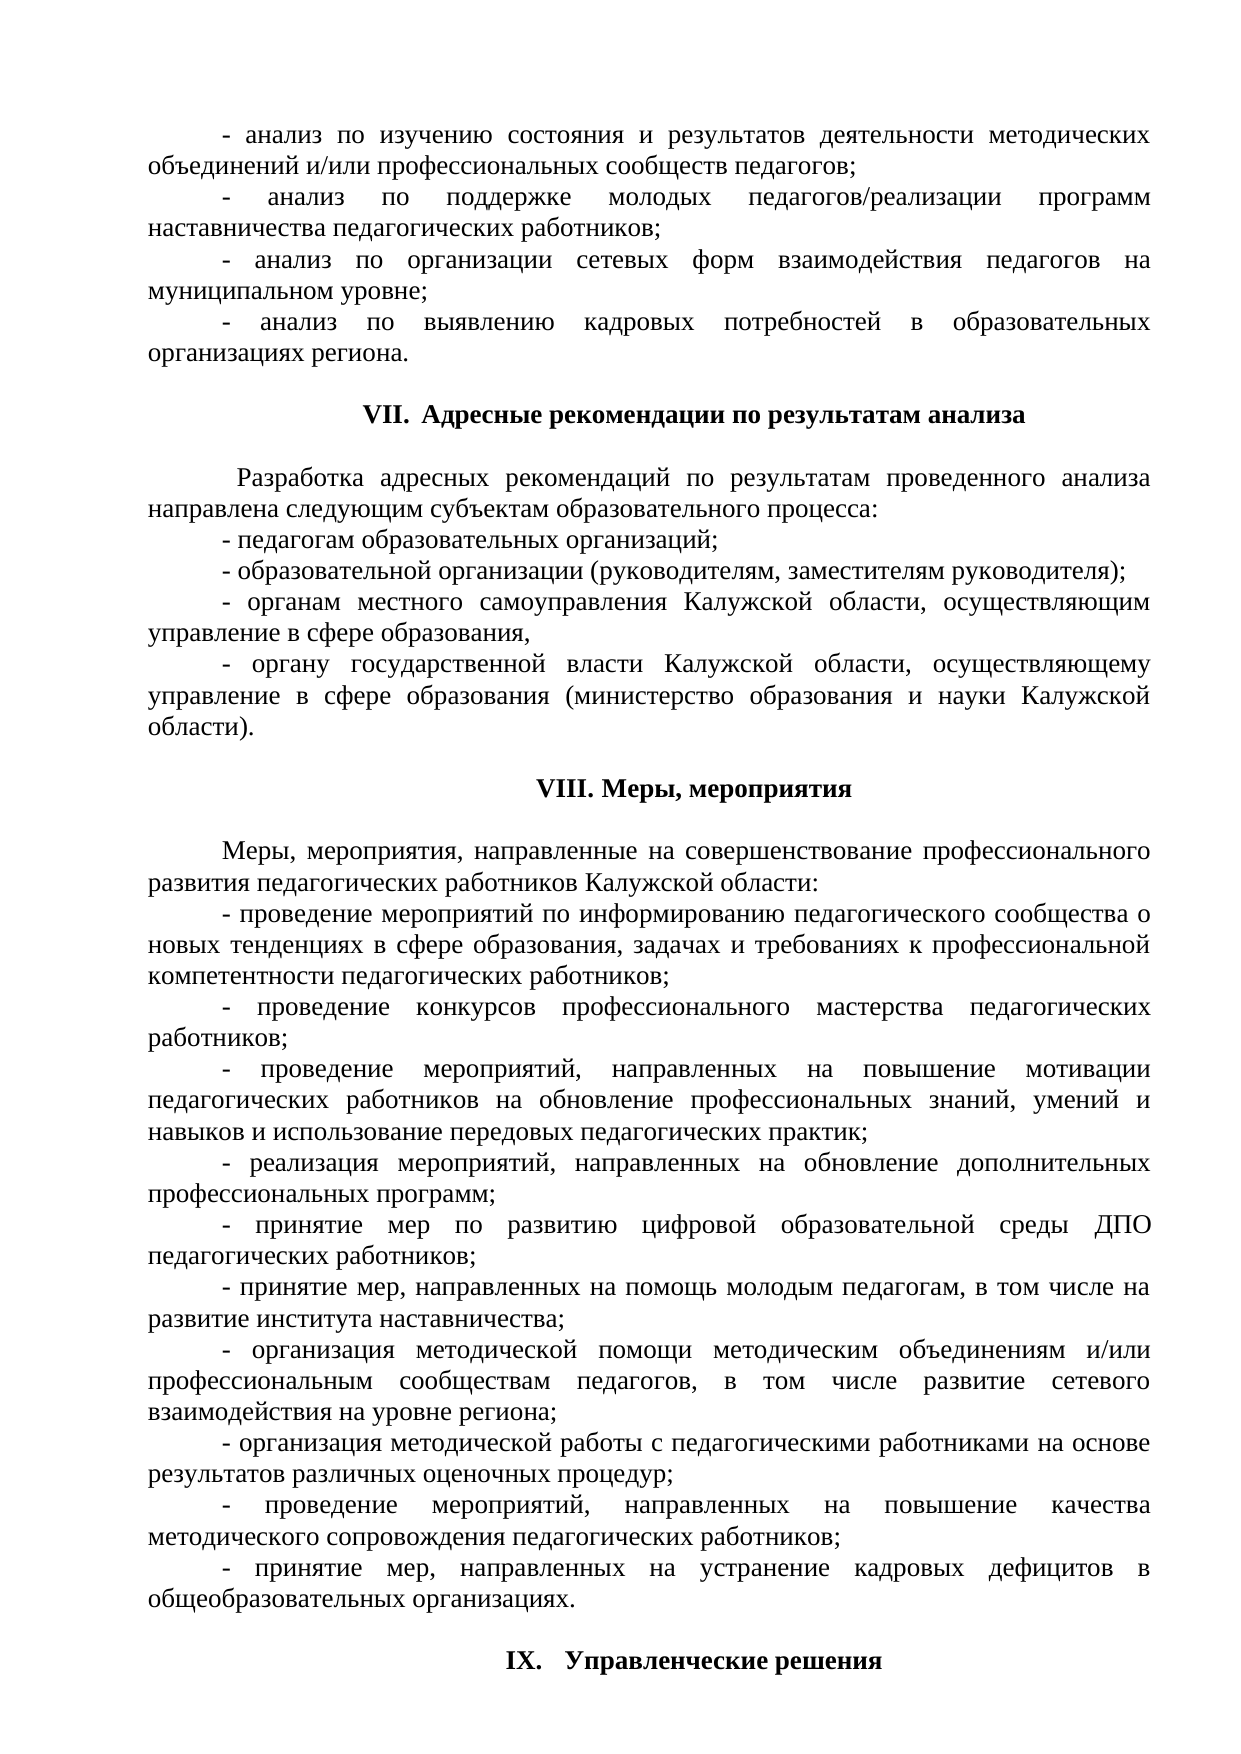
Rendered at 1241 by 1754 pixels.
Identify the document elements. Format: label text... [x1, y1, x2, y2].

text Меры, мероприятия, направленные на совершенствование профессионального развития педагогических работников Калужской области: [148, 834, 1152, 897]
text - анализ по организации сетевых форм взаимодействия педагогов на муниципальном уровне; [148, 243, 1152, 305]
text - проведение мероприятий, направленных на повышение качества методического сопровождения педагогических работников; [148, 1488, 1152, 1551]
text - анализ по выявлению кадровых потребностей в образовательных организациях региона. [148, 305, 1152, 367]
text Разработка адресных рекомендаций по результатам проведенного анализа направлена следующим субъектам образовательного процесса: [148, 461, 1152, 523]
text - организация методической помощи методическим объединениям и/или профессиональным сообществам педагогов, в том числе развитие сетевого взаимодействия на уровне региона; [148, 1333, 1152, 1426]
text - проведение мероприятий по информированию педагогического сообщества о новых тенденциях в сфере образования, задачах и требованиях к профессиональной компетентности педагогических работников; [148, 897, 1152, 990]
text - органу государственной власти Калужской области, осуществляющему управление в сфере образования (министерство образования и науки Калужской области). [148, 648, 1152, 741]
text - образовательной организации (руководителям, заместителям руководителя); [148, 554, 1152, 585]
text - проведение мероприятий, направленных на повышение мотивации педагогических работников на обновление профессиональных знаний, умений и навыков и использование передовых педагогических практик; [148, 1052, 1152, 1146]
text - реализация мероприятий, направленных на обновление дополнительных профессиональных программ; [148, 1146, 1152, 1208]
text - органам местного самоуправления Калужской области, осуществляющим управление в сфере образования, [148, 585, 1152, 648]
text - анализ по поддержке молодых педагогов/реализации программ наставничества педагогических работников; [148, 180, 1152, 243]
text VII. Адресные рекомендации по результатам анализа [148, 398, 1152, 429]
text - педагогам образовательных организаций; [148, 523, 1152, 554]
text - анализ по изучению состояния и результатов деятельности методических объединений и/или профессиональных сообществ педагогов; [148, 118, 1152, 180]
text - принятие мер, направленных на помощь молодым педагогам, в том числе на развитие института наставничества; [148, 1271, 1152, 1333]
text - проведение конкурсов профессионального мастерства педагогических работников; [148, 990, 1152, 1052]
text - принятие мер по развитию цифровой образовательной среды ДПО педагогических работников; [148, 1208, 1152, 1271]
text IX. Управленческие решения [148, 1644, 1152, 1675]
text - принятие мер, направленных на устранение кадровых дефицитов в общеобразовательных организациях. [148, 1551, 1152, 1613]
text VIII. Меры, мероприятия [148, 772, 1152, 803]
text - организация методической работы с педагогическими работниками на основе результатов различных оценочных процедур; [148, 1426, 1152, 1488]
